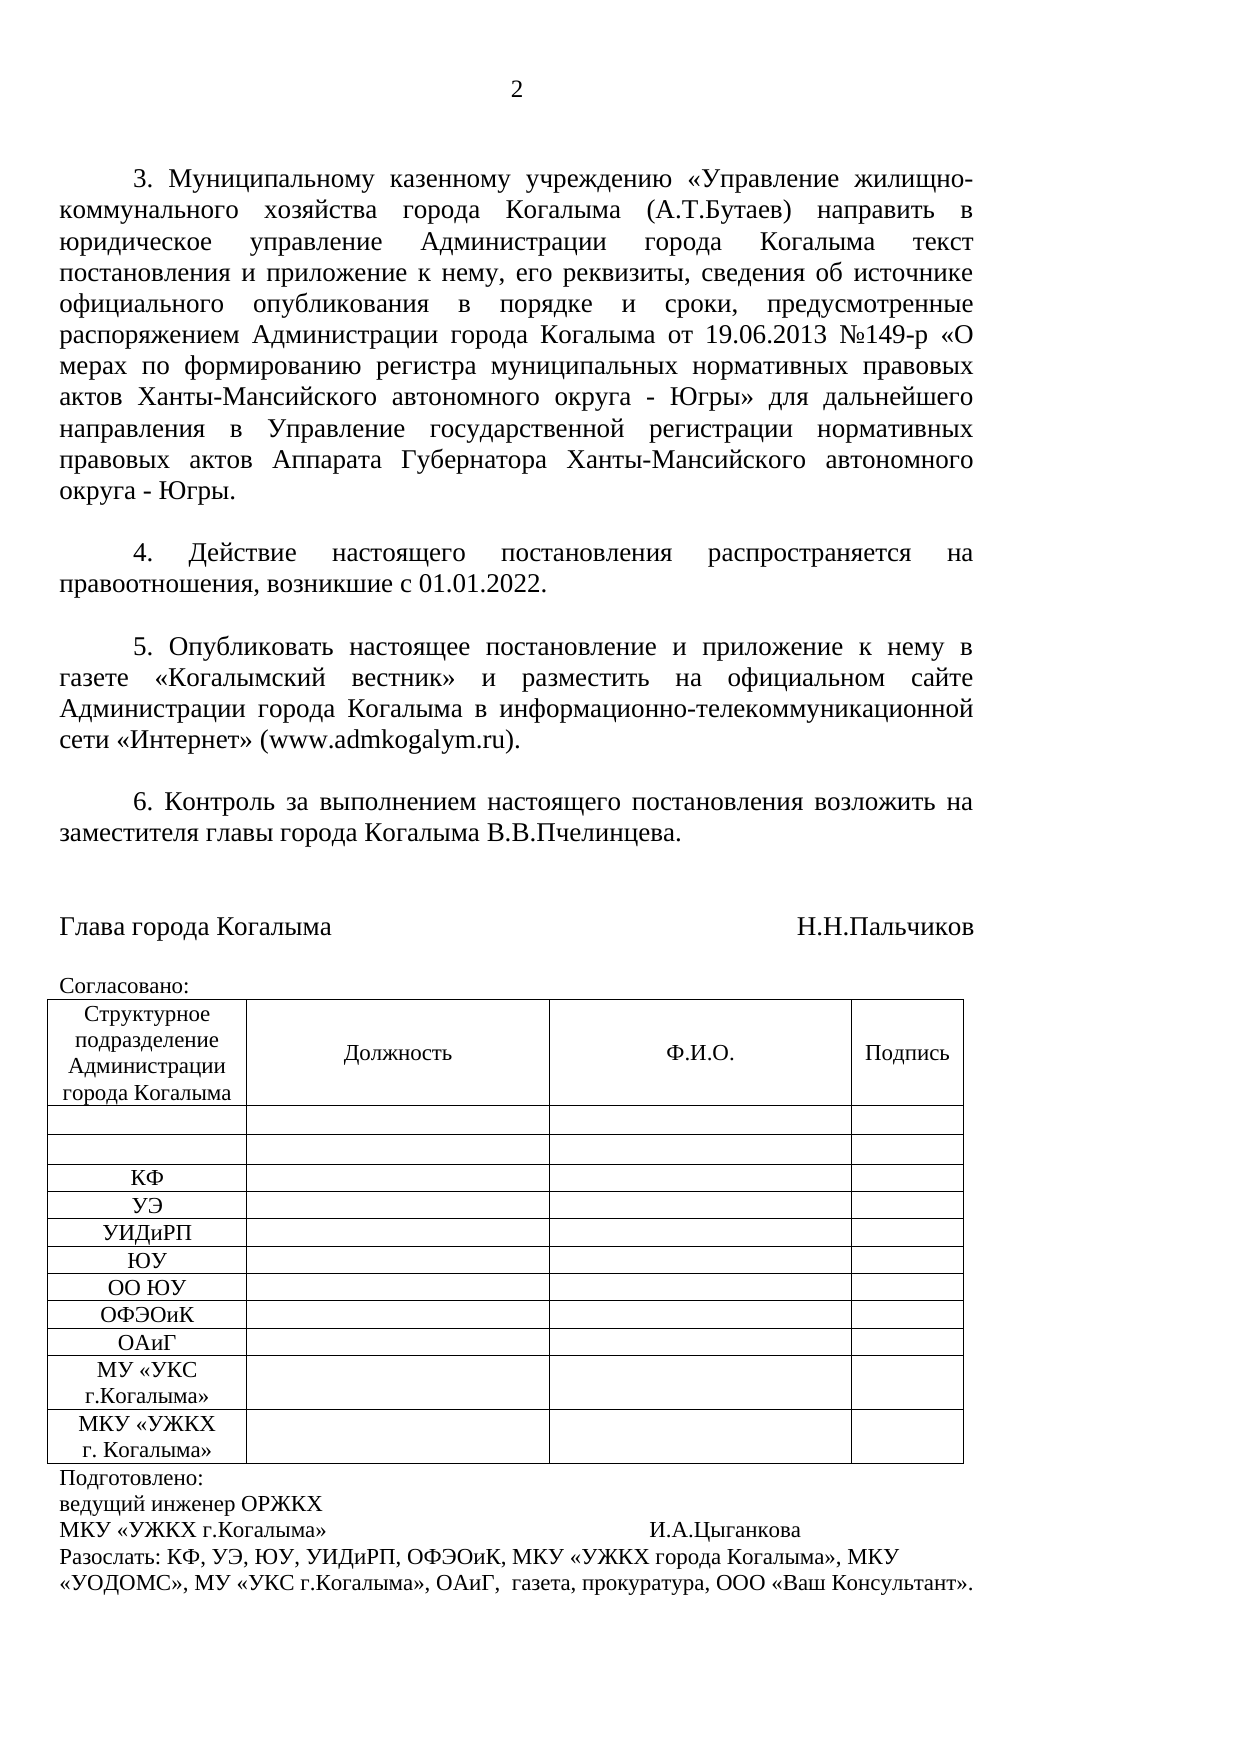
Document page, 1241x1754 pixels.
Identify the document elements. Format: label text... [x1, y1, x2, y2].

table_header Должность [247, 1000, 549, 1105]
table_cell [550, 1135, 851, 1163]
table_cell МКУ «УЖКХ г. Когалыма» [48, 1410, 246, 1463]
text 5. Опубликовать настоящее постановление и приложение к нему в газете «Когалымский вестник» и разместить на официальном сайте Администрации города Когалыма в информационно-телекоммуникационной сети «Интернет» (www.admkogalym.ru). [59, 630, 974, 754]
table_cell [550, 1165, 851, 1191]
table_cell [247, 1192, 549, 1218]
table_header Подпись [852, 1000, 963, 1105]
table_cell [852, 1247, 963, 1273]
table_cell [550, 1410, 851, 1463]
table_cell [852, 1329, 963, 1355]
table_cell [852, 1356, 963, 1409]
table_cell МУ «УКС г.Когалыма» [48, 1356, 246, 1409]
table_cell ЮУ [48, 1247, 246, 1273]
table_cell [550, 1219, 851, 1246]
table_cell [247, 1356, 549, 1409]
table_cell [247, 1247, 549, 1273]
table_cell [247, 1301, 549, 1328]
table_cell КФ [48, 1165, 246, 1191]
table_cell [852, 1274, 963, 1300]
table_cell [550, 1356, 851, 1409]
table_cell [247, 1135, 549, 1163]
table_cell [550, 1106, 851, 1134]
text МКУ «УЖКХ г.Когалыма» И.А.Цыганкова [59, 1516, 974, 1543]
table_header Ф.И.О. [550, 1000, 851, 1105]
table_cell ОФЭОиК [48, 1301, 246, 1328]
table_cell [48, 1106, 246, 1134]
text Подготовлено: [59, 1464, 974, 1490]
table_cell [247, 1329, 549, 1355]
text 4. Действие настоящего постановления распространяется на правоотношения, возникшие с 01.01.2022. [59, 536, 974, 598]
text Глава города Когалыма Н.Н.Пальчиков [59, 910, 974, 941]
table_cell [852, 1301, 963, 1328]
table_cell [247, 1410, 549, 1463]
table_cell [852, 1219, 963, 1246]
table_cell [247, 1219, 549, 1246]
table_cell ОАиГ [48, 1329, 246, 1355]
text 6. Контроль за выполнением настоящего постановления возложить на заместителя главы города Когалыма В.В.Пчелинцева. [59, 785, 974, 848]
table_cell [247, 1274, 549, 1300]
text ведущий инженер ОРЖКХ [59, 1490, 974, 1516]
table_header Структурное подразделение Администрации города Когалыма [48, 1000, 246, 1105]
table_cell [550, 1274, 851, 1300]
table_cell [247, 1165, 549, 1191]
table_cell [48, 1135, 246, 1163]
table_cell [550, 1192, 851, 1218]
text 3. Муниципальному казенному учреждению «Управление жилищно-коммунального хозяйства города Когалыма (А.Т.Бутаев) направить в юридическое управление Администрации города Когалыма текст постановления и приложение к нему, его реквизиты, сведения об источнике официального опубликования в порядке и сроки, предусмотренные распоряжением Администрации города Когалыма от 19.06.2013 №149-р «О мерах по формированию регистра муниципальных нормативных правовых актов Ханты-Мансийского автономного округа - Югры» для дальнейшего направления в Управление государственной регистрации нормативных правовых актов Аппарата Губернатора Ханты-Мансийского автономного округа - Югры. [59, 162, 974, 505]
table_cell [247, 1106, 549, 1134]
table_cell ОО ЮУ [48, 1274, 246, 1300]
table_cell УИДиРП [48, 1219, 246, 1246]
table_cell [550, 1329, 851, 1355]
text Согласовано: [59, 972, 974, 999]
table_cell [550, 1301, 851, 1328]
table_cell [852, 1165, 963, 1191]
table_cell [550, 1247, 851, 1273]
text Разослать: КФ, УЭ, ЮУ, УИДиРП, ОФЭОиК, МКУ «УЖКХ города Когалыма», МКУ «УОДОМС», МУ «УКС г.Когалыма», ОАиГ, газета, прокуратура, ООО «Ваш Консультант». [59, 1543, 974, 1596]
table_cell [852, 1106, 963, 1134]
table_cell [852, 1135, 963, 1163]
table_cell [852, 1410, 963, 1463]
table_cell УЭ [48, 1192, 246, 1218]
table_cell [852, 1192, 963, 1218]
